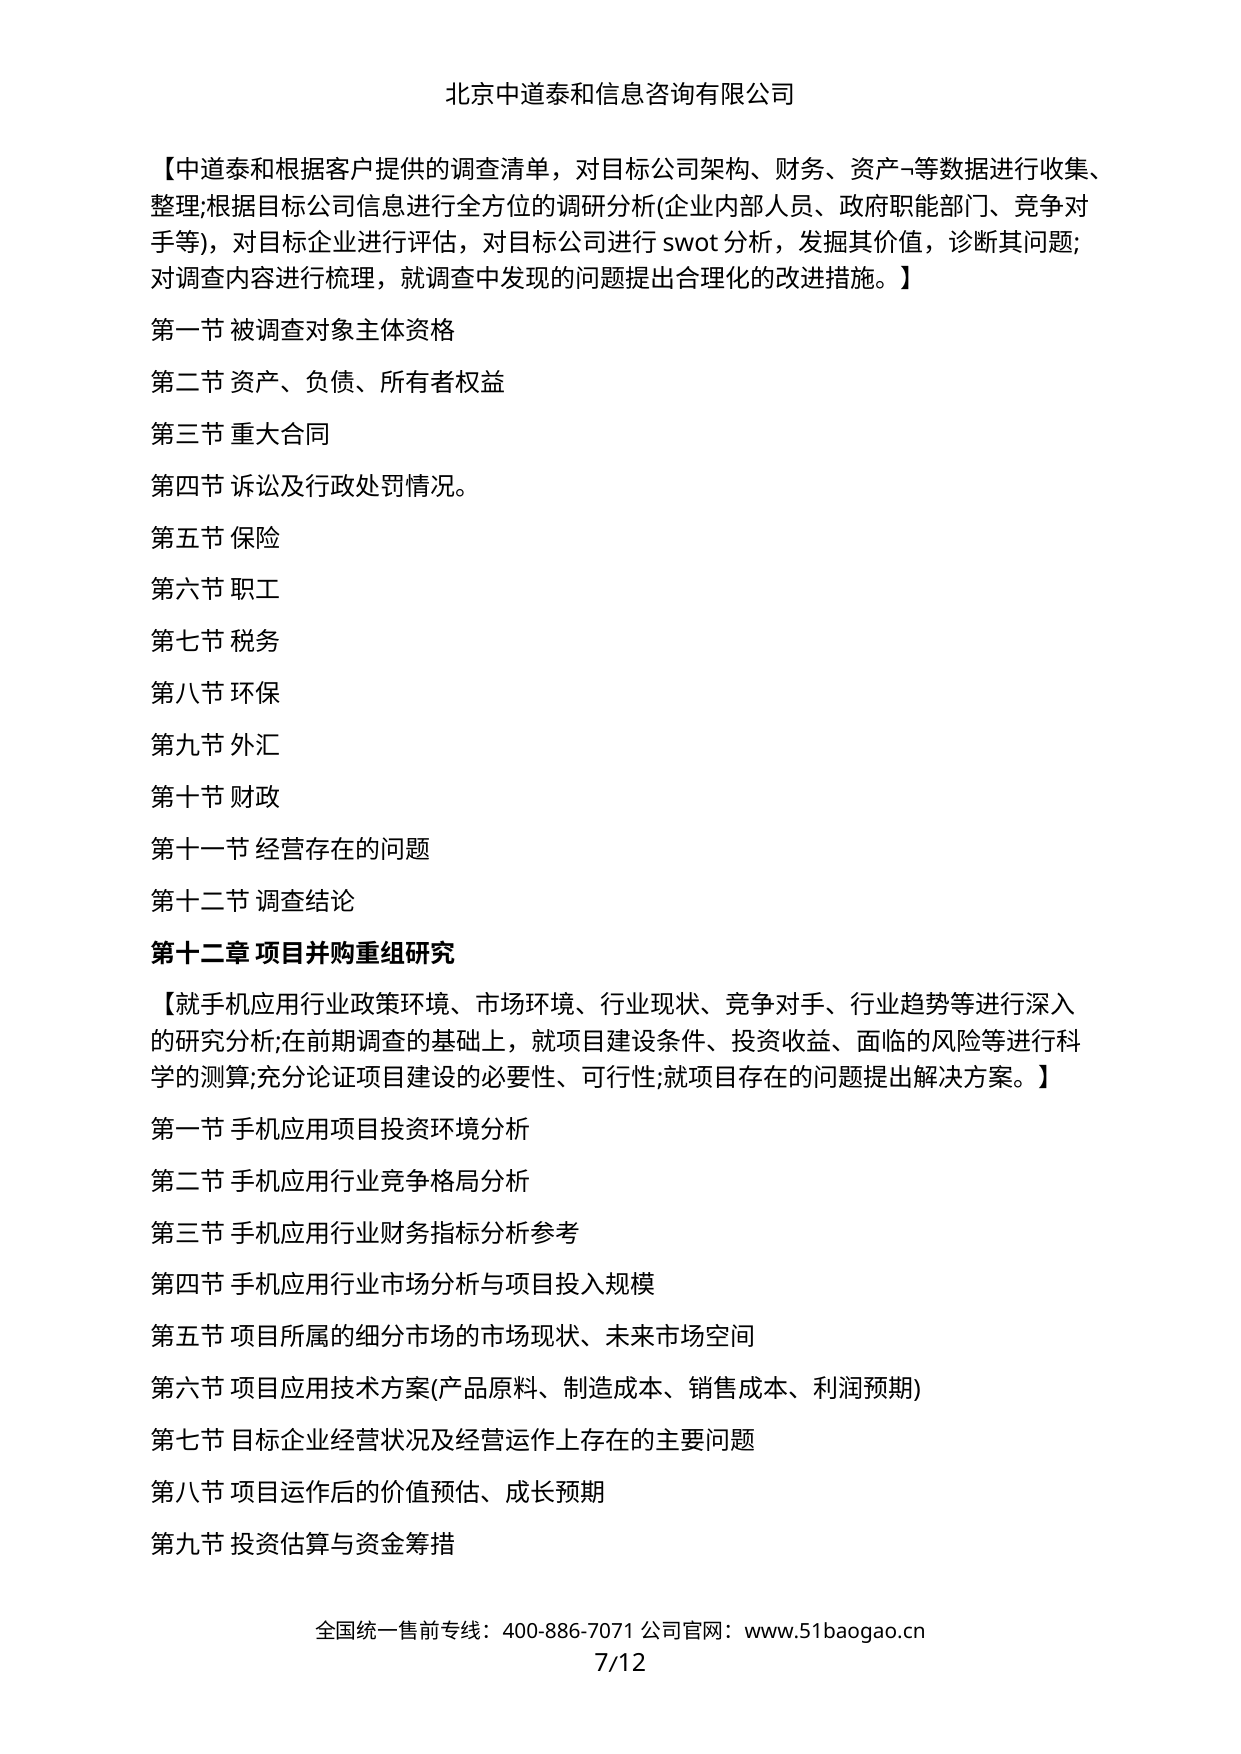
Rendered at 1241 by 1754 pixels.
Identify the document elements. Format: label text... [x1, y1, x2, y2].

text 第三节 手机应用行业财务指标分析参考 [150, 1213, 1090, 1249]
text 第八节 项目运作后的价值预估、成长预期 [150, 1472, 1090, 1509]
text 第十二章 项目并购重组研究 [150, 933, 1090, 969]
text 第六节 项目应用技术方案(产品原料、制造成本、销售成本、利润预期) [150, 1369, 1090, 1405]
text 第十一节 经营存在的问题 [150, 829, 1090, 866]
text 第十二节 调查结论 [150, 881, 1090, 917]
text 第一节 手机应用项目投资环境分析 [150, 1109, 1090, 1146]
text 【就手机应用行业政策环境、市场环境、行业现状、竞争对手、行业趋势等进行深入的研究分析;在前期调查的基础上，就项目建设条件、投资收益、面临的风险等进行科学的测算;充分论证项目建设的必要性、可行性;就项目存在的问题提出解决方案。】 [150, 985, 1090, 1094]
text 第四节 手机应用行业市场分析与项目投入规模 [150, 1265, 1090, 1301]
text 第二节 手机应用行业竞争格局分析 [150, 1161, 1090, 1197]
text 第九节 投资估算与资金筹措 [150, 1524, 1090, 1561]
text 第六节 职工 [150, 570, 1090, 606]
text 第九节 外汇 [150, 726, 1090, 762]
text 第三节 重大合同 [150, 414, 1090, 451]
text 第五节 项目所属的细分市场的市场现状、未来市场空间 [150, 1317, 1090, 1353]
text 第八节 环保 [150, 674, 1090, 710]
text 第七节 目标企业经营状况及经营运作上存在的主要问题 [150, 1421, 1090, 1457]
text 第十节 财政 [150, 777, 1090, 814]
text 第五节 保险 [150, 518, 1090, 554]
text 【中道泰和根据客户提供的调查清单，对目标公司架构、财务、资产¬等数据进行收集、整理;根据目标公司信息进行全方位的调研分析(企业内部人员、政府职能部门、竞争对手等)，对目标企业进行评估，对目标公司进行swot分析，发掘其价值，诊断其问题;对调查内容进行梳理，就调查中发现的问题提出合理化的改进措施。】 [150, 150, 1090, 295]
text 第七节 税务 [150, 622, 1090, 658]
text 第二节 资产、负债、所有者权益 [150, 362, 1090, 399]
text 第一节 被调查对象主体资格 [150, 311, 1090, 347]
text 第四节 诉讼及行政处罚情况。 [150, 466, 1090, 502]
